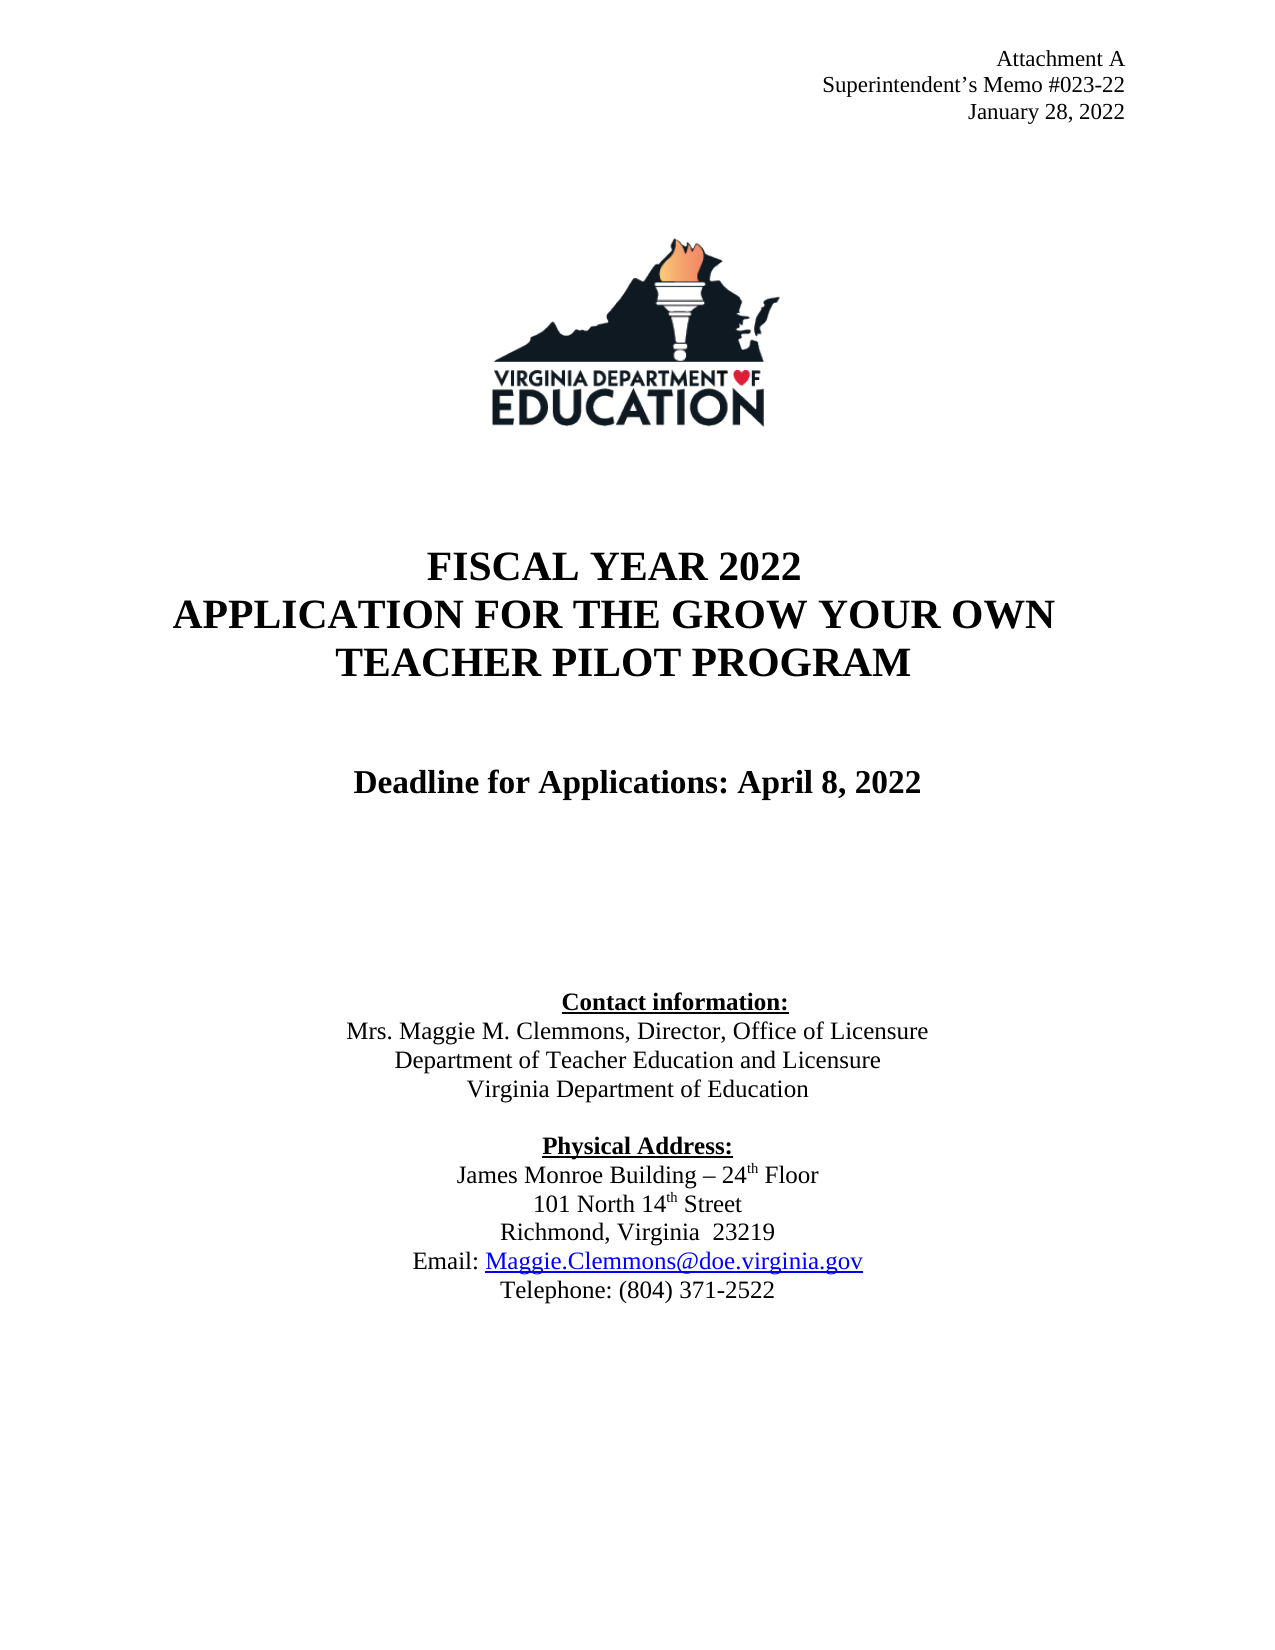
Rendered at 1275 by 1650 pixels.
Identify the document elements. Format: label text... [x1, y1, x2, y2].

text Deadline for Applications: April 8, 2022 [150, 762, 1125, 801]
text Telephone: (804) 371-2522 [150, 1275, 1125, 1304]
text James Monroe Building – 24th Floor [150, 1160, 1125, 1189]
subtitle Contact information: [225, 987, 1125, 1016]
text Physical Address: [150, 1131, 1125, 1160]
text Department of Teacher Education and Licensure [150, 1045, 1125, 1074]
text Virginia Department of Education [150, 1074, 1125, 1102]
text Email: Maggie.Clemmons@doe.virginia.gov [150, 1246, 1125, 1275]
subtitle APPLICATION FOR THE GROW YOUR OWN TEACHER PILOT PROGRAM [103, 590, 1125, 686]
text Mrs. Maggie M. Clemmons, Director, Office of Licensure [150, 1016, 1125, 1045]
picture [425, 220, 850, 446]
text 101 North 14th Street [150, 1189, 1125, 1217]
text Richmond, Virginia 23219 [150, 1217, 1125, 1246]
subtitle FISCAL YEAR 2022 [103, 542, 1125, 590]
